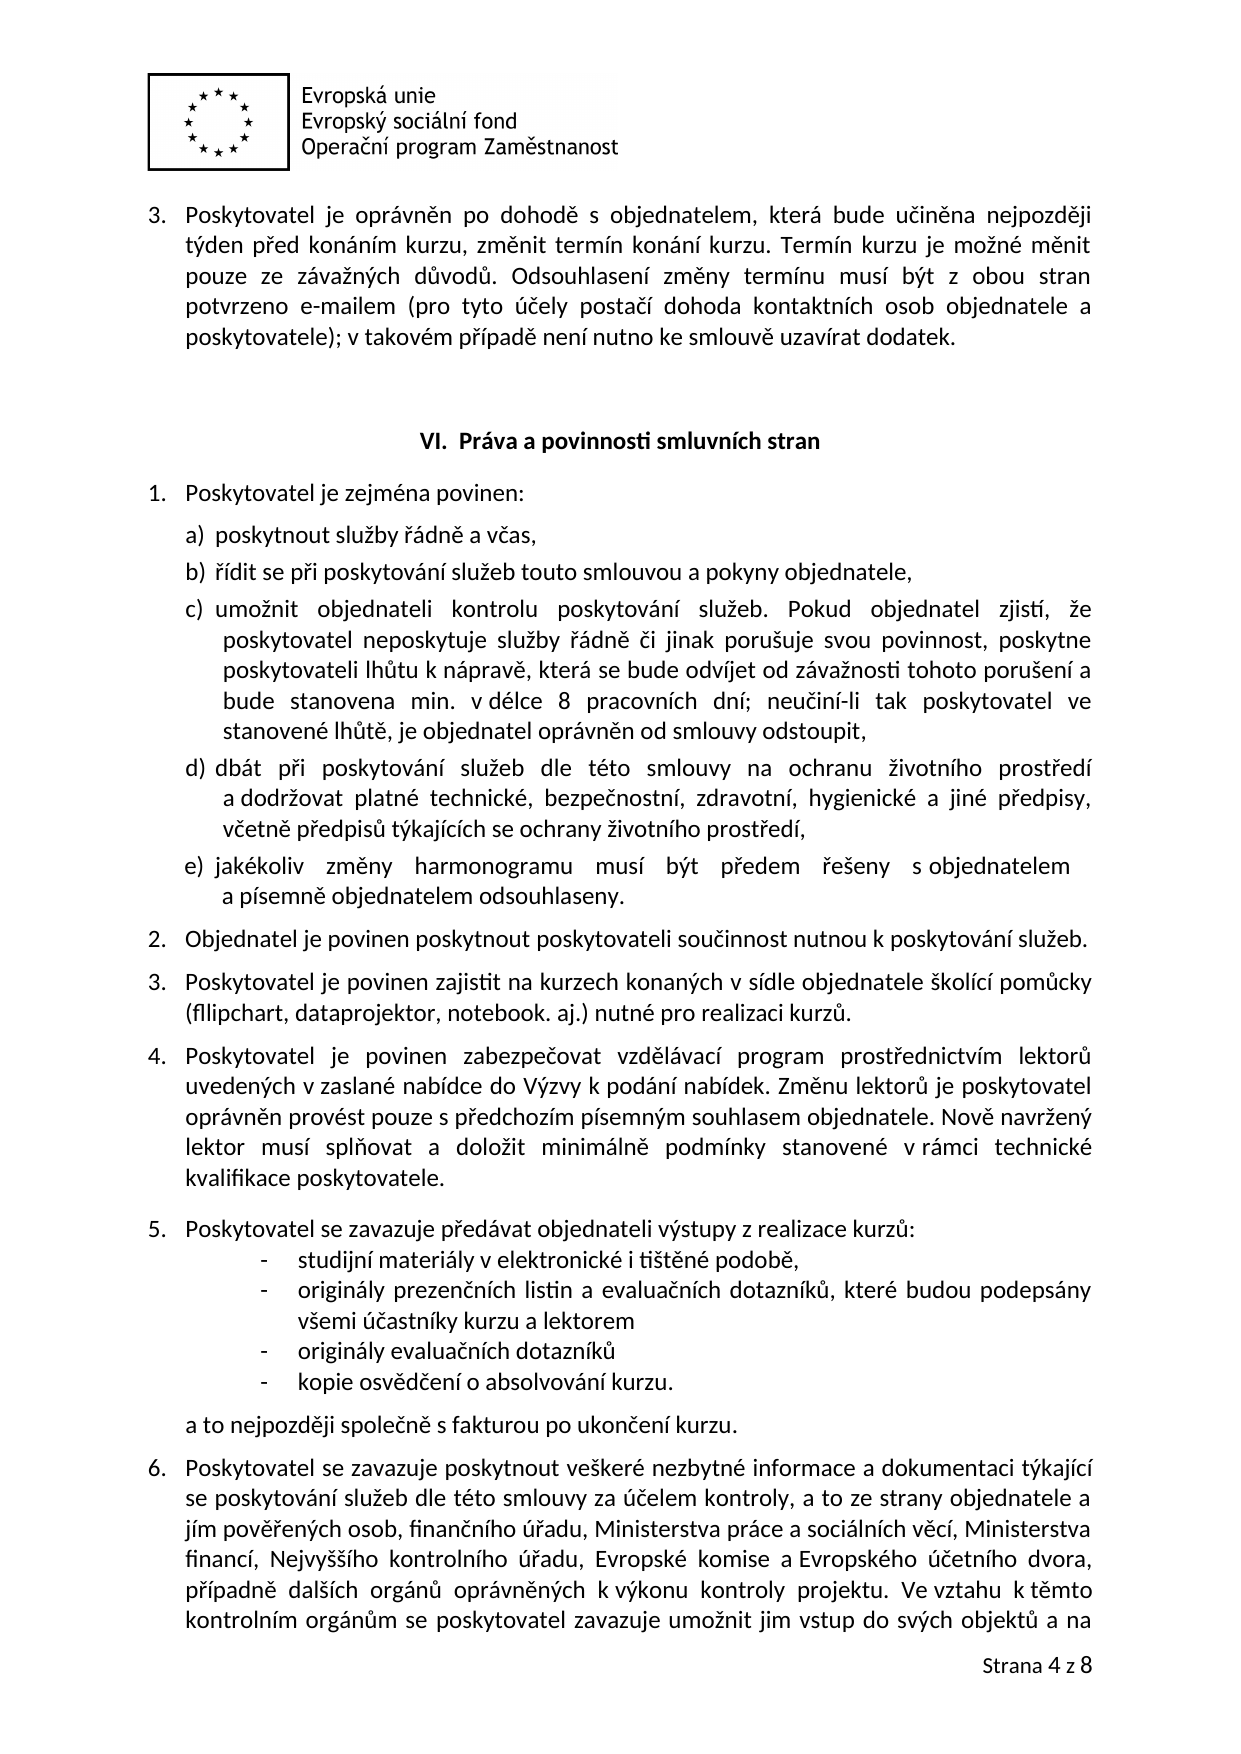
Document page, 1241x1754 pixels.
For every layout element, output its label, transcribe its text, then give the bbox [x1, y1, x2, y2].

list dbát při poskytování služeb dle této smlouvy na ochranu životního prostředí a dodržovat platné technické, bezpečnostní, zdravotní, hygienické a jiné předpisy, včetně předpisů týkajících se ochrany životního prostředí, [185, 752, 1092, 844]
list kopie osvědčení o absolvování kurzu. [260, 1366, 1092, 1397]
list Poskytovatel se zavazuje předávat objednateli výstupy z realizace kurzů: [148, 1213, 1092, 1244]
list jakékoliv změny harmonogramu musí být předem řešeny s objednatelem a písemně objednatelem odsouhlaseny. [184, 850, 1092, 911]
text a to nejpozději společně s fakturou po ukončení kurzu. [185, 1409, 1092, 1439]
text VI. Práva a povinnosti smluvních stran [148, 425, 1092, 456]
list Poskytovatel je zejména povinen: [148, 477, 1092, 507]
list Objednatel je povinen poskytnout poskytovateli součinnost nutnou k poskytování služeb. [148, 923, 1092, 954]
list Poskytovatel je oprávněn po dohodě s objednatelem, která bude učiněna nejpozději týden před konáním kurzu, změnit termín konání kurzu. Termín kurzu je možné měnit pouze ze závažných důvodů. Odsouhlasení změny termínu musí být z obou stran potvrzeno e-mailem (pro tyto účely postačí dohoda kontaktních osob objednatele a poskytovatele); v takovém případě není nutno ke smlouvě uzavírat dodatek. [148, 199, 1092, 351]
list poskytnout služby řádně a včas, [185, 520, 1092, 550]
list umožnit objednateli kontrolu poskytování služeb. Pokud objednatel zjistí, že poskytovatel neposkytuje služby řádně či jinak porušuje svou povinnost, poskytne poskytovateli lhůtu k nápravě, která se bude odvíjet od závažnosti tohoto porušení a bude stanovena min. v délce 8 pracovních dní; neučiní-li tak poskytovatel ve stanovené lhůtě, je objednatel oprávněn od smlouvy odstoupit, [185, 593, 1092, 746]
picture [147, 73, 618, 171]
list originály prezenčních listin a evaluačních dotazníků, které budou podepsány všemi účastníky kurzu a lektorem [260, 1274, 1092, 1336]
list řídit se při poskytování služeb touto smlouvou a pokyny objednatele, [185, 556, 1092, 587]
list studijní materiály v elektronické i tištěné podobě, [260, 1244, 1092, 1274]
list Poskytovatel je povinen zabezpečovat vzdělávací program prostřednictvím lektorů uvedených v zaslané nabídce do Výzvy k podání nabídek. Změnu lektorů je poskytovatel oprávněn provést pouze s předchozím písemným souhlasem objednatele. Nově navržený lektor musí splňovat a doložit minimálně podmínky stanovené v rámci technické kvalifikace poskytovatele. [148, 1040, 1092, 1193]
list Poskytovatel je povinen zajistit na kurzech konaných v sídle objednatele školící pomůcky (fllipchart, dataprojektor, notebook. aj.) nutné pro realizaci kurzů. [148, 966, 1092, 1027]
list originály evaluačních dotazníků [260, 1336, 1092, 1366]
